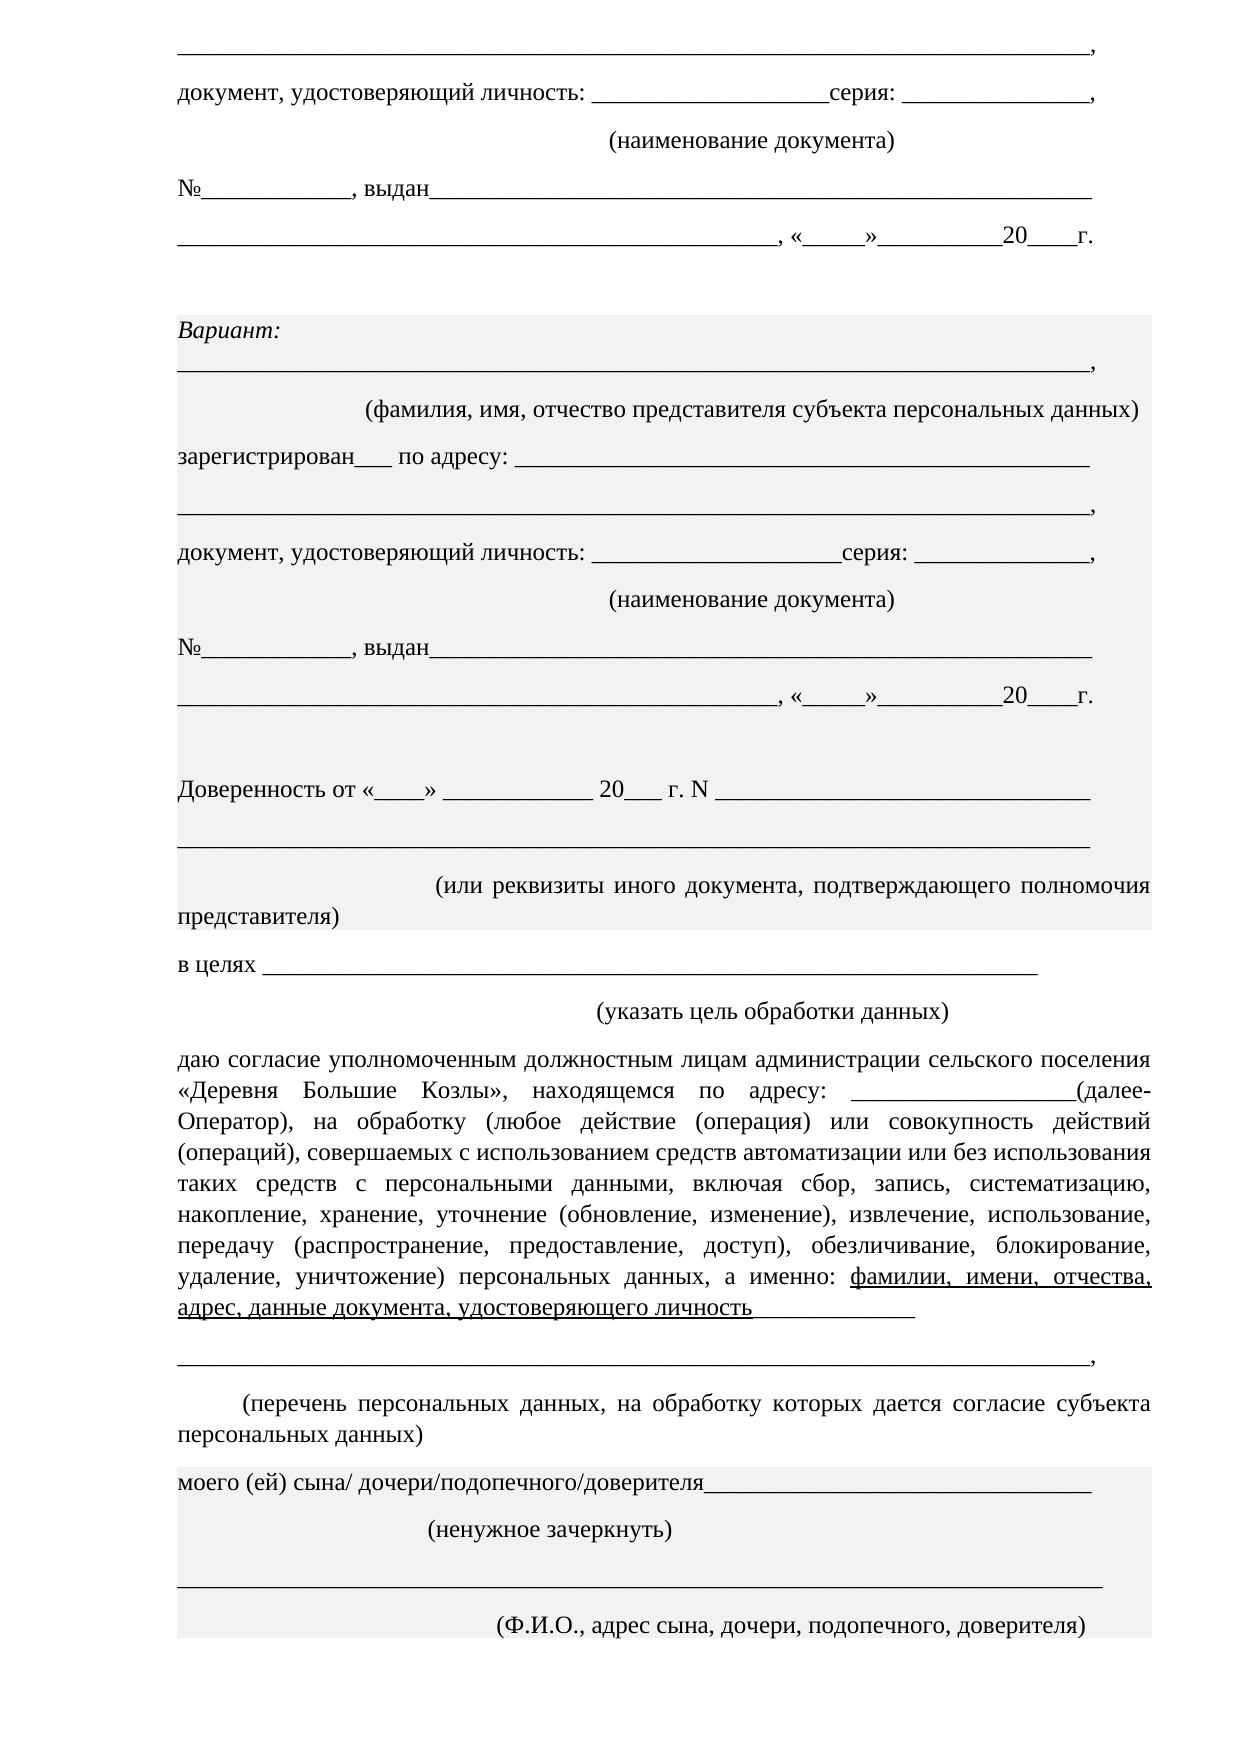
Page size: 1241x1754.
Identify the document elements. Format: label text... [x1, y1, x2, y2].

text (ненужное зачеркнуть) [177, 1514, 1152, 1543]
text (перечень персональных данных, на обработку которых дается согласие субъекта персональных данных) [177, 1388, 1152, 1448]
text ________________________________________________, «_____»__________20____г. [177, 680, 1152, 709]
text №____________, выдан_____________________________________________________ [177, 173, 1152, 201]
text (наименование документа) [177, 125, 1152, 154]
text моего (ей) сына/ дочери/подопечного/доверителя_______________________________ [177, 1467, 1152, 1495]
text _________________________________________________________________________, [177, 1340, 1152, 1369]
text (или реквизиты иного документа, подтверждающего полномочия представителя) [177, 870, 1152, 930]
text в целях ______________________________________________________________ [177, 949, 1152, 977]
text зарегистрирован___ по адресу: ______________________________________________ [177, 441, 1152, 470]
text Доверенность от «____» ____________ 20___ г. N ______________________________ [177, 774, 1152, 803]
text документ, удостоверяющий личность: ___________________серия: _______________, [177, 77, 1152, 106]
text Вариант: _________________________________________________________________________, [177, 315, 1152, 375]
text (фамилия, имя, отчество представителя субъекта персональных данных) [177, 394, 1152, 422]
text №____________, выдан_____________________________________________________ [177, 632, 1152, 661]
text ________________________________________________, «_____»__________20____г. [177, 220, 1152, 249]
text (наименование документа) [177, 584, 1152, 613]
text документ, удостоверяющий личность: ____________________серия: ______________, [177, 537, 1152, 566]
text _________________________________________________________________________, [177, 29, 1152, 58]
text _________________________________________________________________________ [177, 822, 1152, 851]
text (указать цель обработки данных) [177, 996, 1152, 1025]
text даю согласие уполномоченным должностным лицам администрации сельского поселения «Деревня Большие Козлы», находящемся по адресу: __________________(далее- Оператор), на обработку (любое действие (операция) или совокупность действий (операций), совершаемых с использованием средств автоматизации или без использования таких средств с персональными данными, включая сбор, запись, систематизацию, накопление, хранение, уточнение (обновление, изменение), извлечение, использование, передачу (распространение, предоставление, доступ), обезличивание, блокирование, удаление, уничтожение) персональных данных, а именно: фамилии, имени, отчества, адрес, данные документа, удостоверяющего личность_____________ [177, 1044, 1152, 1321]
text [177, 1562, 1152, 1591]
text _________________________________________________________________________, [177, 489, 1152, 518]
text (Ф.И.О., адрес сына, дочери, подопечного, доверителя) [177, 1610, 1152, 1638]
